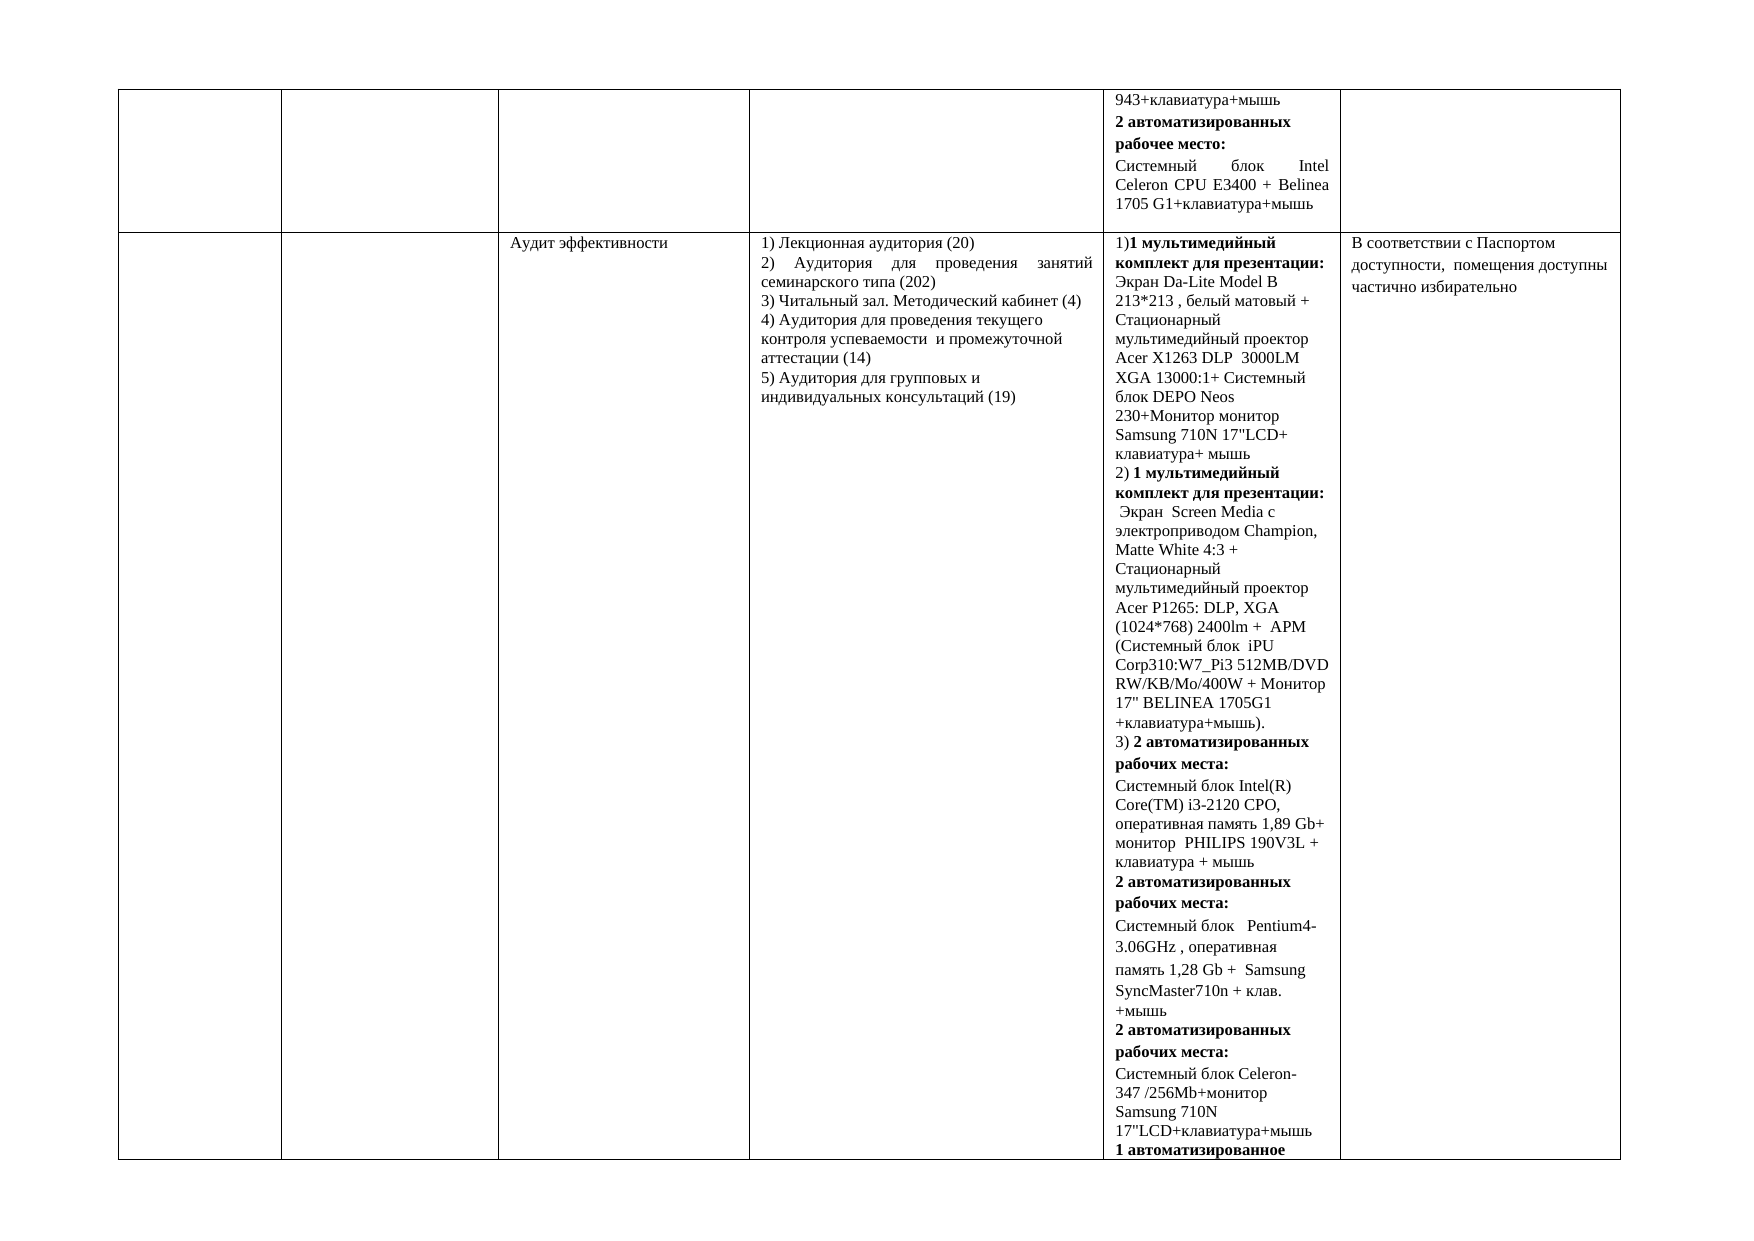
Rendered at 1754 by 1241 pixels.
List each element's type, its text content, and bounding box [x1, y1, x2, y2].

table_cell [750, 233, 1103, 1159]
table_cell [1104, 90, 1340, 232]
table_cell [1341, 90, 1620, 232]
table_cell [282, 233, 498, 1159]
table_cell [750, 90, 1103, 232]
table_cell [1341, 233, 1620, 1159]
table_cell [282, 90, 498, 232]
table_cell [119, 233, 281, 1159]
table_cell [499, 90, 749, 232]
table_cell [1104, 233, 1340, 1159]
table_cell Аудит эффективности [499, 233, 749, 1159]
table_cell [119, 90, 281, 232]
